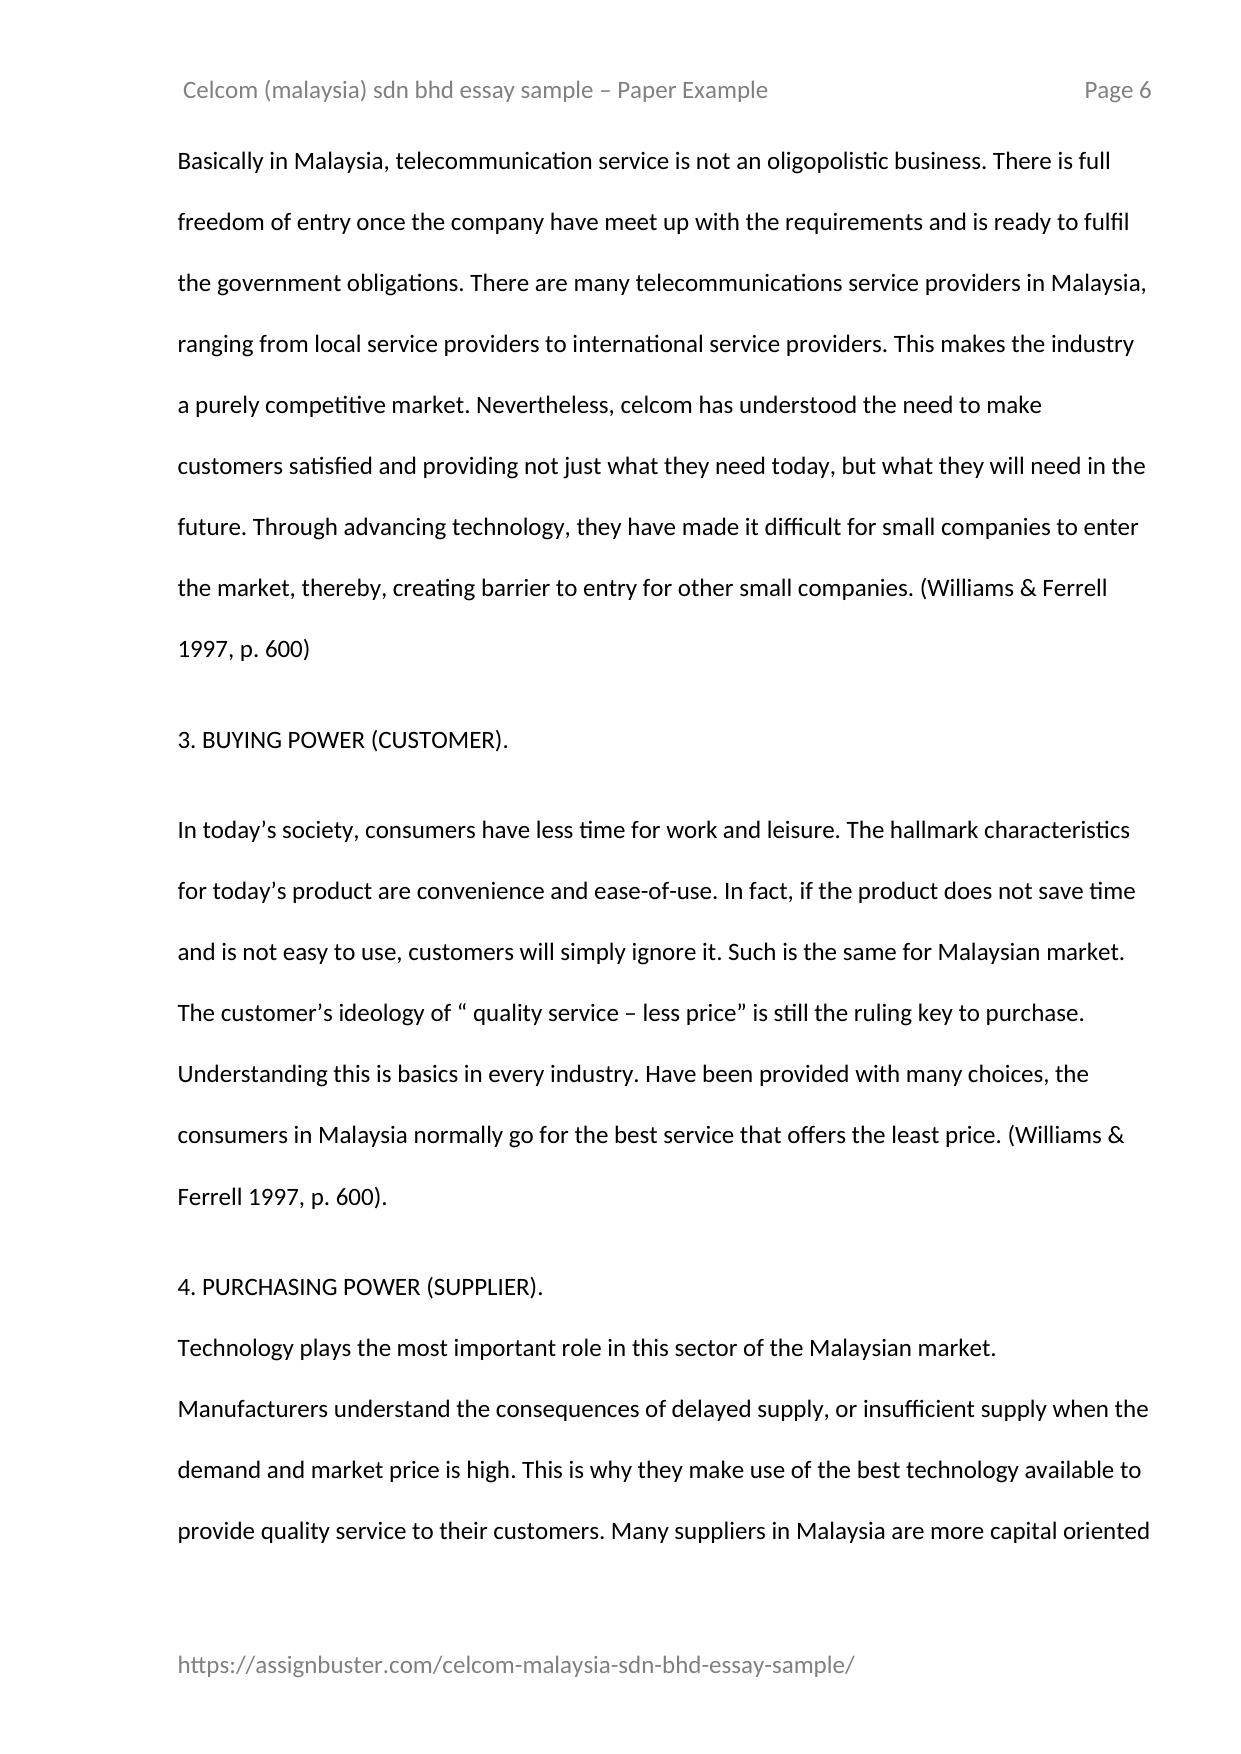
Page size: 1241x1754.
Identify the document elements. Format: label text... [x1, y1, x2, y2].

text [177, 1271, 1152, 1546]
text Basically in Malaysia, telecommunication service is not an oligopolistic business. There is full freedom of entry once the company have meet up with the requirements and is ready to fulfil the government obligations. There are many telecommunications service providers in Malaysia, ranging from local service providers to international service providers. This makes the industry a purely competitive market. Nevertheless, celcom has understood the need to make customers satisfied and providing not just what they need today, but what they will need in the future. Through advancing technology, they have made it difficult for small companies to enter the market, thereby, creating barrier to entry for other small companies. (Williams & Ferrell 1997, p. 600) [177, 145, 1152, 664]
text In today’s society, consumers have less time for work and leisure. The hallmark characteristics for today’s product are convenience and ease-of-use. In fact, if the product does not save time and is not easy to use, customers will simply ignore it. Such is the same for Malaysian market. The customer’s ideology of “ quality service – less price” is still the ruling key to purchase. Understanding this is basics in every industry. Have been provided with many choices, the consumers in Malaysia normally go for the best service that offers the least price. (Williams & Ferrell 1997, p. 600). [177, 814, 1152, 1211]
text 3. BUYING POWER (CUSTOMER). [177, 724, 1152, 754]
